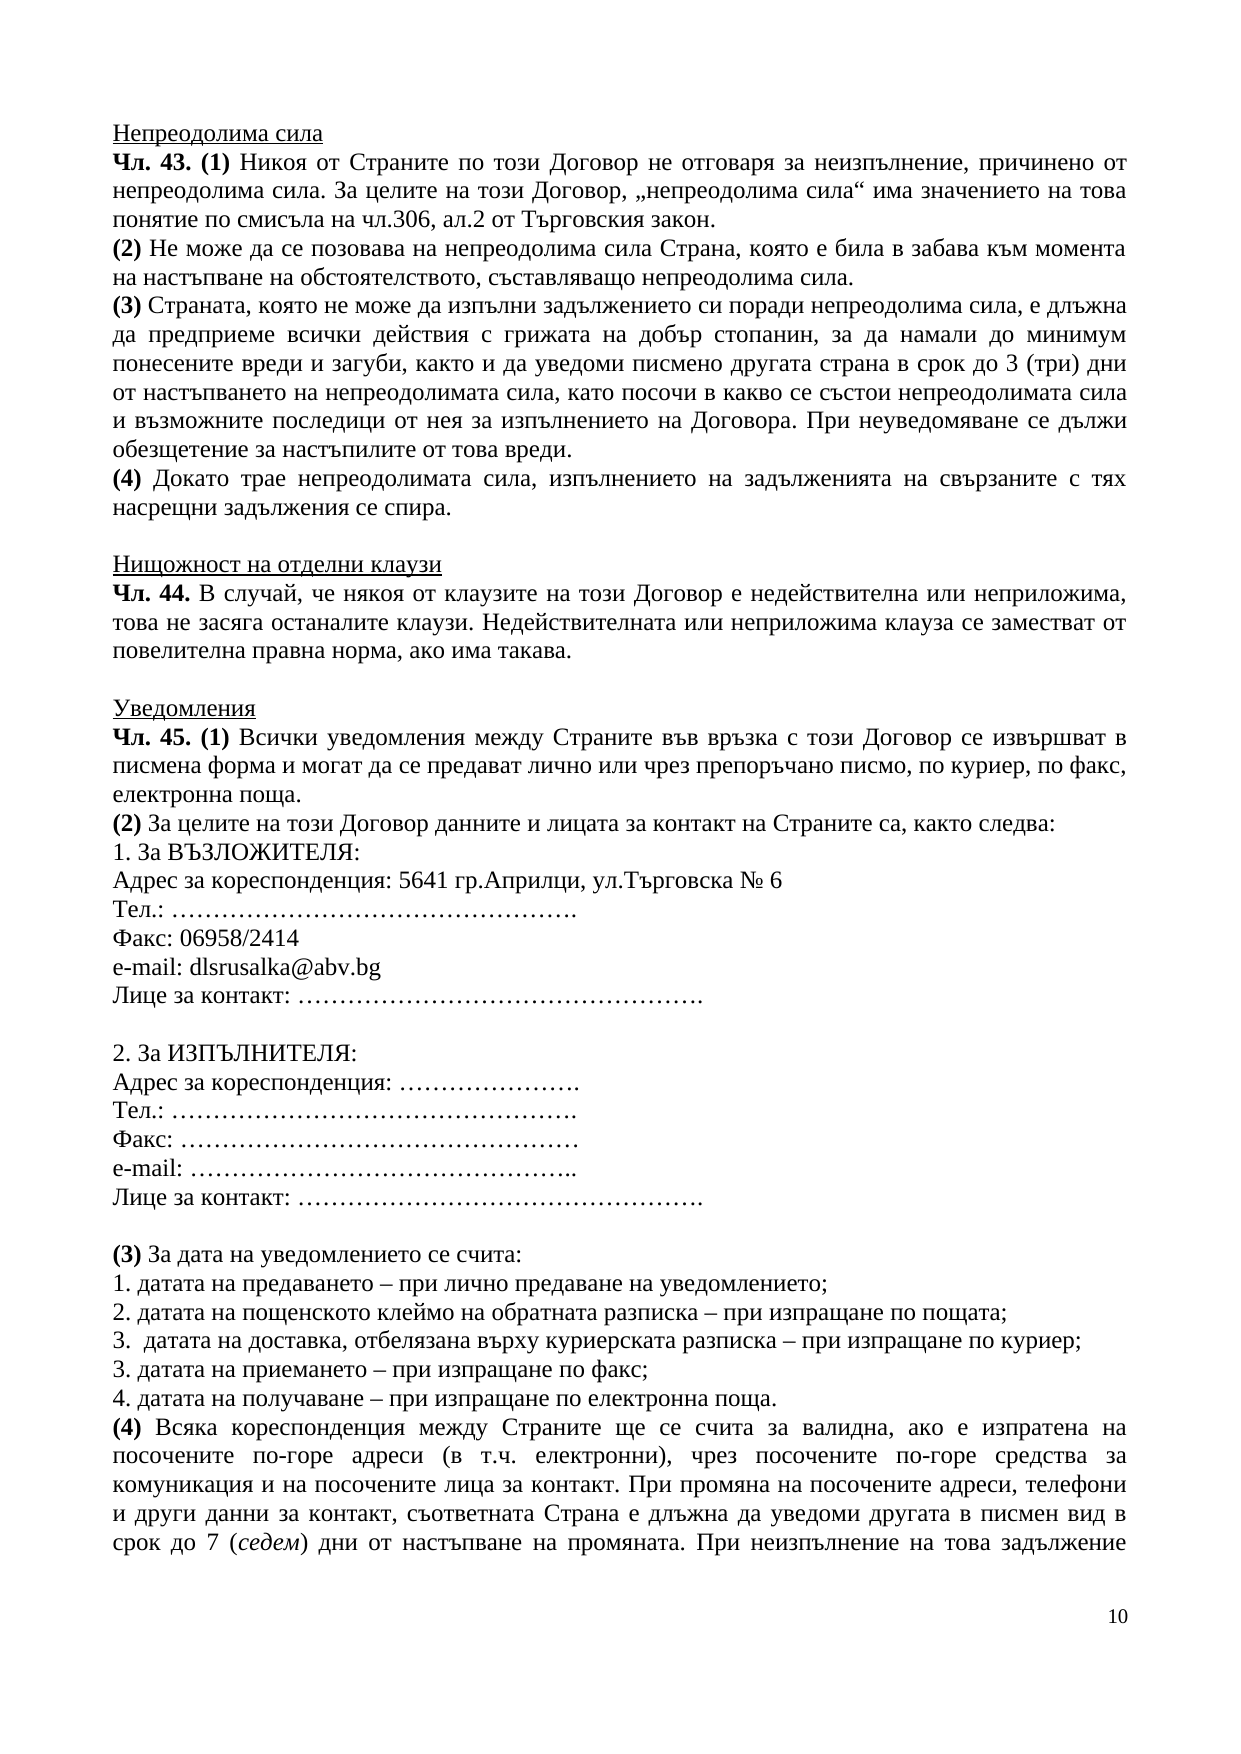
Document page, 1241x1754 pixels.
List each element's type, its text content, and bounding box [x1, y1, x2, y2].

text Адрес за кореспонденция: 5641 гр.Априлци, ул.Търговска № 6 [112, 866, 1128, 894]
text Факс: ………………………………………… [112, 1124, 1128, 1153]
text Непреодолима сила [112, 118, 1128, 147]
text Факс: 06958/2414 [112, 923, 1128, 952]
text 1. датата на предаването – при лично предаване на уведомлението; [112, 1268, 1128, 1297]
text Нищожност на отделни клаузи [112, 549, 1128, 578]
text (2) Не може да се позовава на непреодолима сила Страна, която е била в забава към момента на настъпване на обстоятелството, съставляващо непреодолима сила. [112, 233, 1128, 291]
text Чл. 45. (1) Всички уведомления между Страните във връзка с този Договор се извършват в писмена форма и могат да се предават лично или чрез препоръчано писмо, по куриер, по факс, електронна поща. [112, 722, 1128, 808]
text 2. датата на пощенското клеймо на обратната разписка – при изпращане по пощата; [112, 1297, 1128, 1326]
text (4) Докато трае непреодолимата сила, изпълнението на задълженията на свързаните с тях насрещни задължения се спира. [112, 463, 1128, 521]
text (2) За целите на този Договор данните и лицата за контакт на Страните са, както следва: [112, 808, 1128, 837]
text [112, 1412, 1128, 1556]
text 4. датата на получаване – при изпращане по електронна поща. [112, 1383, 1128, 1412]
text e-mail: ……………………………………….. [112, 1153, 1128, 1182]
text 3. датата на доставка, отбелязана върху куриерската разписка – при изпращане по куриер; [112, 1326, 1128, 1354]
text Адрес за кореспонденция: …………………. [112, 1067, 1128, 1096]
text 1. За ВЪЗЛОЖИТЕЛЯ: [112, 837, 1128, 866]
text Тел.: …………………………………………. [112, 894, 1128, 923]
text Уведомления [112, 693, 1128, 722]
text 3. датата на приемането – при изпращане по факс; [112, 1354, 1128, 1383]
text e-mail: dlsrusalka@abv.bg [112, 952, 1128, 981]
text (3) Страната, която не може да изпълни задължението си поради непреодолима сила, е длъжна да предприеме всички действия с грижата на добър стопанин, за да намали до минимум понесените вреди и загуби, както и да уведоми писмено другата страна в срок до 3 (три) дни от настъпването на непреодолимата сила, като посочи в какво се състои непреодолимата сила и възможните последици от нея за изпълнението на Договора. При неуведомяване се дължи обезщетение за настъпилите от това вреди. [112, 291, 1128, 463]
text Чл. 44. В случай, че някоя от клаузите на този Договор е недействителна или неприложима, това не засяга останалите клаузи. Недействителната или неприложима клауза се заместват от повелителна правна норма, ако има такава. [112, 578, 1128, 664]
text 2. За ИЗПЪЛНИТЕЛЯ: [112, 1038, 1128, 1067]
text (3) За дата на уведомлението се счита: [112, 1239, 1128, 1268]
text Лице за контакт: …………………………………………. [112, 981, 1128, 1009]
text Тел.: …………………………………………. [112, 1096, 1128, 1124]
text Лице за контакт: …………………………………………. [112, 1182, 1128, 1211]
text Чл. 43. (1) Никоя от Страните по този Договор не отговаря за неизпълнение, причинено от непреодолима сила. За целите на този Договор, „непреодолима сила“ има значението на това понятие по смисъла на чл.306, ал.2 от Търговския закон. [112, 147, 1128, 233]
